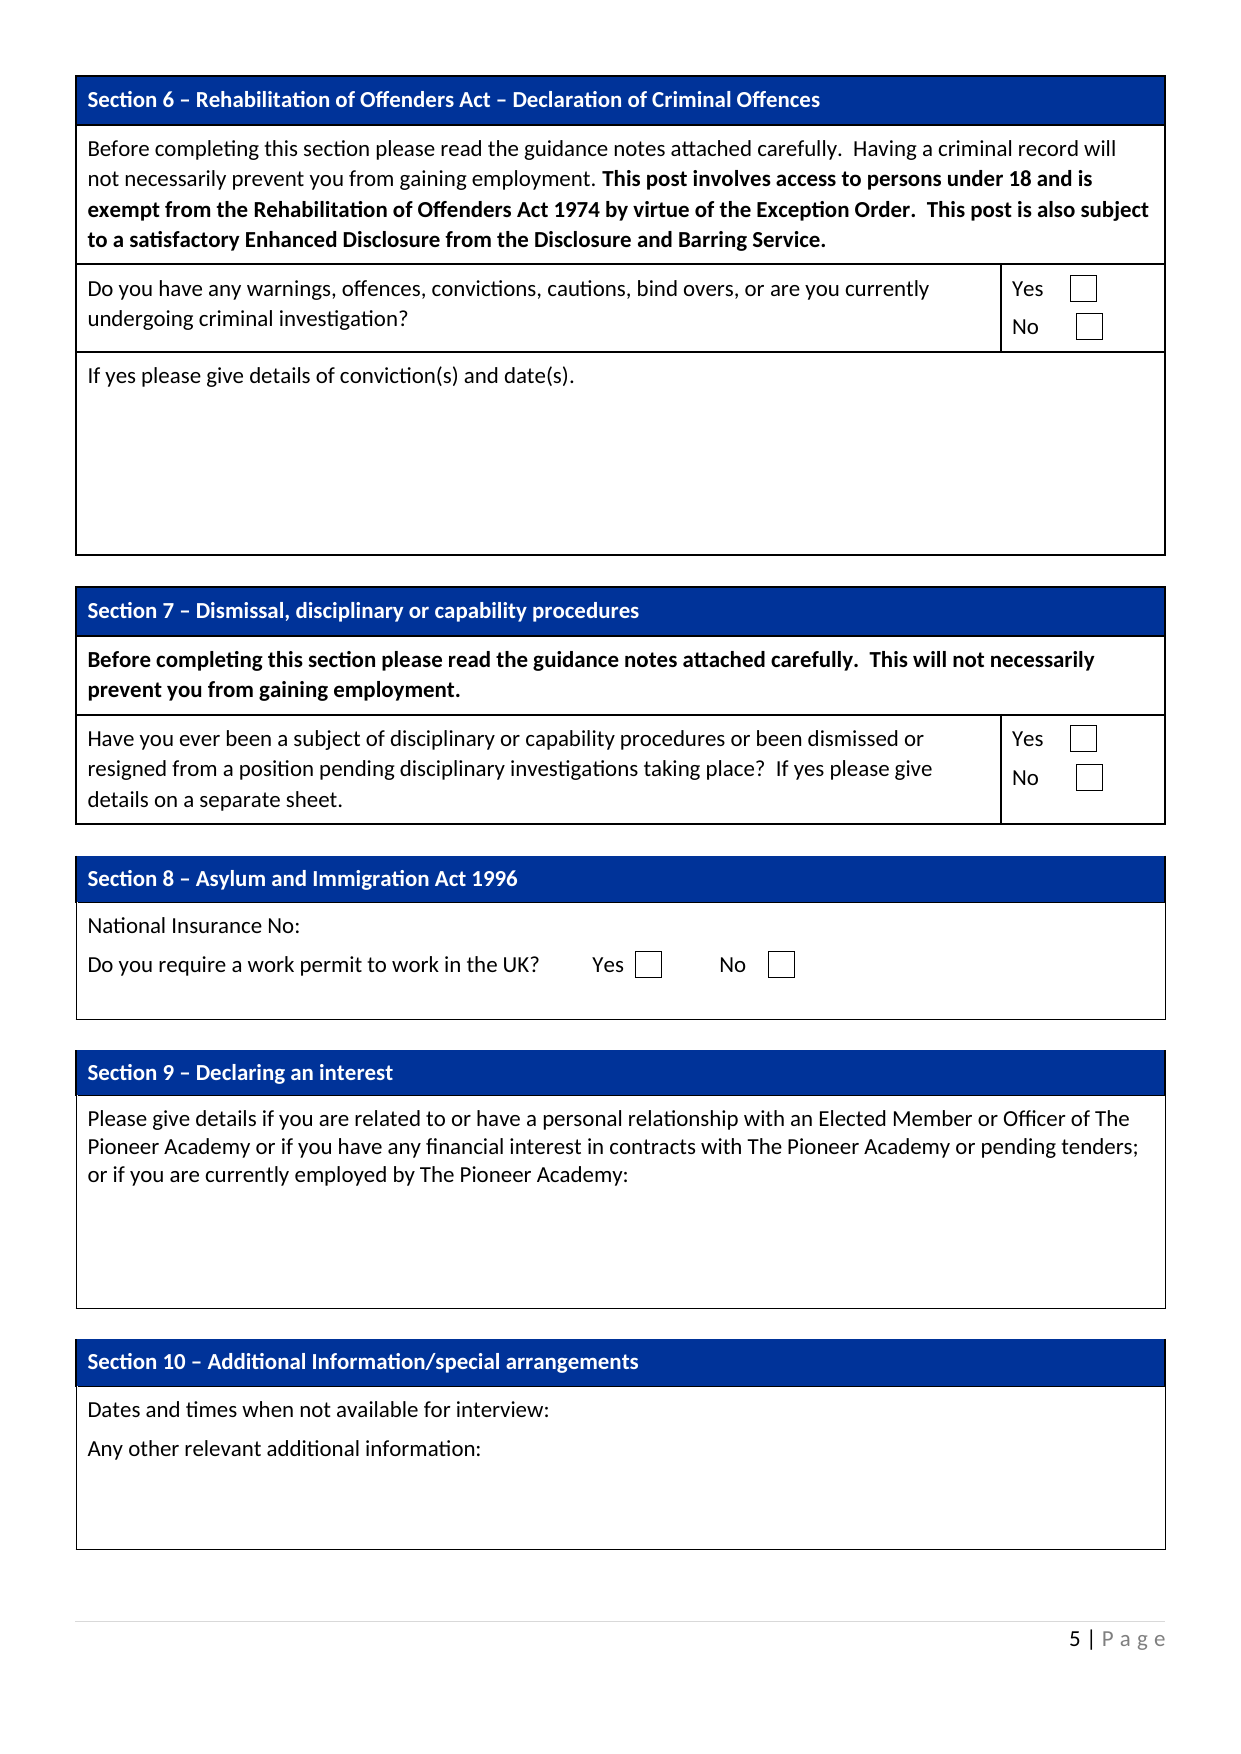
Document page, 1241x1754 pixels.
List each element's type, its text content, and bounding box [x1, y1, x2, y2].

table_cell If yes please give details of conviction(s) and date(s). [77, 353, 1164, 554]
table_header Section 6 – Rehabilitation of Offenders Act – Declaration of Criminal Offences [77, 77, 1164, 124]
table_cell Before completing this section please read the guidance notes attached carefully. This will not necessarily prevent you from gaining employment. [77, 637, 1164, 714]
table_cell Dates and times when not available for interview: Any other relevant additional information: [77, 1387, 1165, 1549]
table_cell National Insurance No: Do you require a work permit to work in the UK? Yes No [77, 903, 1165, 1019]
table_header Section 10 – Additional Information/special arrangements [77, 1339, 1164, 1386]
table_cell Have you ever been a subject of disciplinary or capability procedures or been dismissed or resigned from a position pending disciplinary investigations taking place? If yes please give details on a separate sheet. [77, 716, 1000, 823]
table_cell Do you have any warnings, offences, convictions, cautions, bind overs, or are you currently undergoing criminal investigation? [77, 265, 1000, 351]
table_header Section 7 – Dismissal, disciplinary or capability procedures [77, 588, 1164, 635]
table_cell Please give details if you are related to or have a personal relationship with an Elected Member or Officer of The Pioneer Academy or if you have any financial interest in contracts with The Pioneer Academy or pending tenders; or if you are currently employed by The Pioneer Academy: [77, 1096, 1165, 1308]
table_cell Before completing this section please read the guidance notes attached carefully. Having a criminal record will not necessarily prevent you from gaining employment. This post involves access to persons under 18 and is exempt from the Rehabilitation of Offenders Act 1974 by virtue of the Exception Order. This post is also subject to a satisfactory Enhanced Disclosure from the Disclosure and Barring Service. [77, 126, 1164, 263]
table_header Section 9 – Declaring an interest [77, 1050, 1164, 1095]
table_cell Yes No [1002, 716, 1164, 823]
table_header Section 8 – Asylum and Immigration Act 1996 [77, 856, 1164, 902]
table_cell Yes No [1002, 265, 1164, 351]
